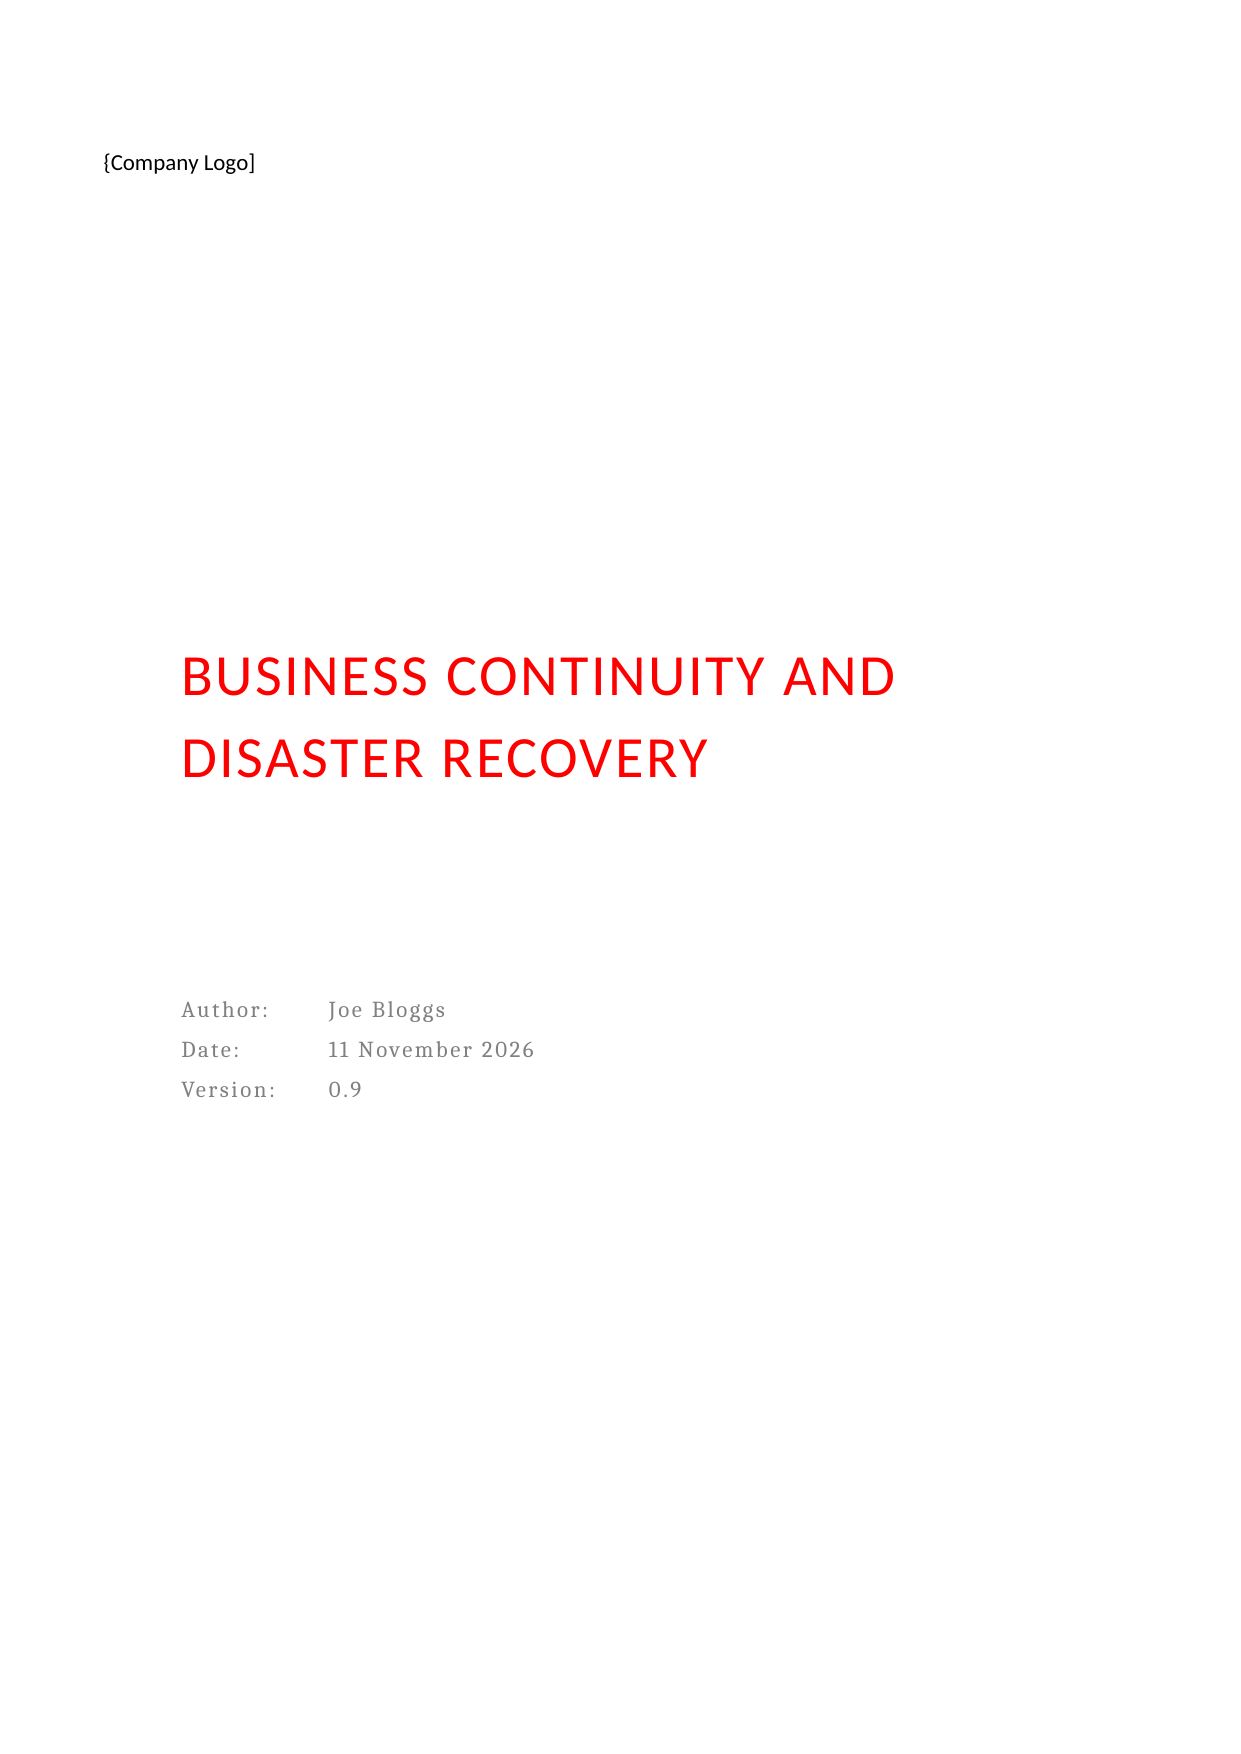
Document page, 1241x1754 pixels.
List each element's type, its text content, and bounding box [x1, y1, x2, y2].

text {Company Logo] [103, 148, 1137, 176]
